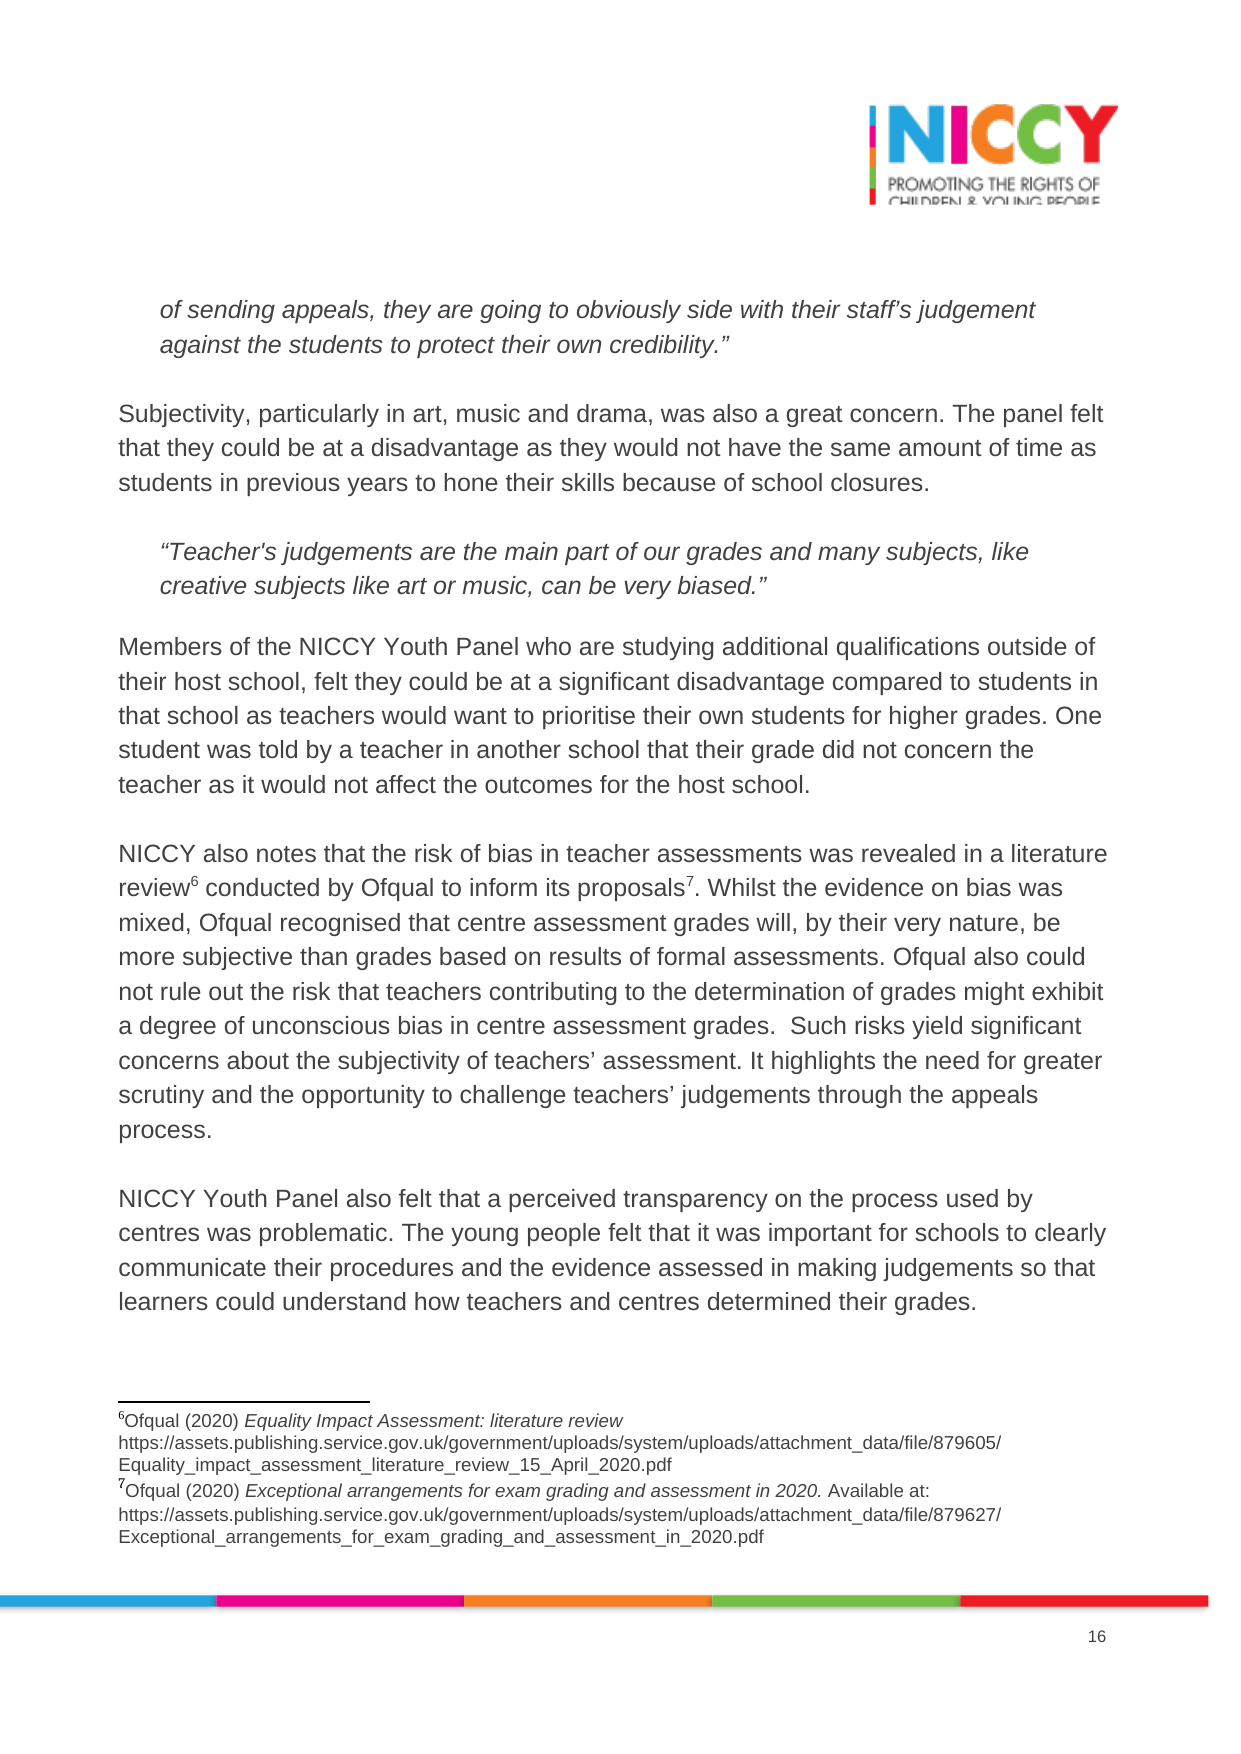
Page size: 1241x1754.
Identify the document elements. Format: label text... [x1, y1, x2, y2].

text Subjectivity, particularly in art, music and drama, was also a great concern. The panel felt that they could be at a disadvantage as they would not have the same amount of time as students in previous years to hone their skills because of school closures. [118, 399, 1122, 496]
text NICCY also notes that the risk of bias in teacher assessments was revealed in a literature review conducted by Ofqual to inform its proposals. Whilst the evidence on bias was mixed, Ofqual recognised that centre assessment grades will, by their very nature, be more subjective than grades based on results of formal assessments. Ofqual also could not rule out the risk that teachers contributing to the determination of grades might exhibit a degree of unconscious bias in centre assessment grades. Such risks yield significant concerns about the subjectivity of teachers’ assessment. It highlights the need for greater scrutiny and the opportunity to challenge teachers’ judgements through the appeals process. [118, 839, 1122, 1143]
text NICCY Youth Panel also felt that a perceived transparency on the process used by centres was problematic. The young people felt that it was important for schools to clearly communicate their procedures and the evidence assessed in making judgements so that learners could understand how teachers and centres determined their grades. [118, 1184, 1122, 1316]
title “Teacher's judgements are the main part of our grades and many subjects, like creative subjects like art or music, can be very biased.” [159, 537, 1122, 600]
text Members of the NICCY Youth Panel who are studying additional qualifications outside of their host school, felt they could be at a significant disadvantage compared to students in that school as teachers would want to prioritise their own students for higher grades. One student was told by a teacher in another school that their grade did not concern the teacher as it would not affect the outcomes for the host school. [118, 632, 1122, 799]
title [159, 295, 1122, 358]
